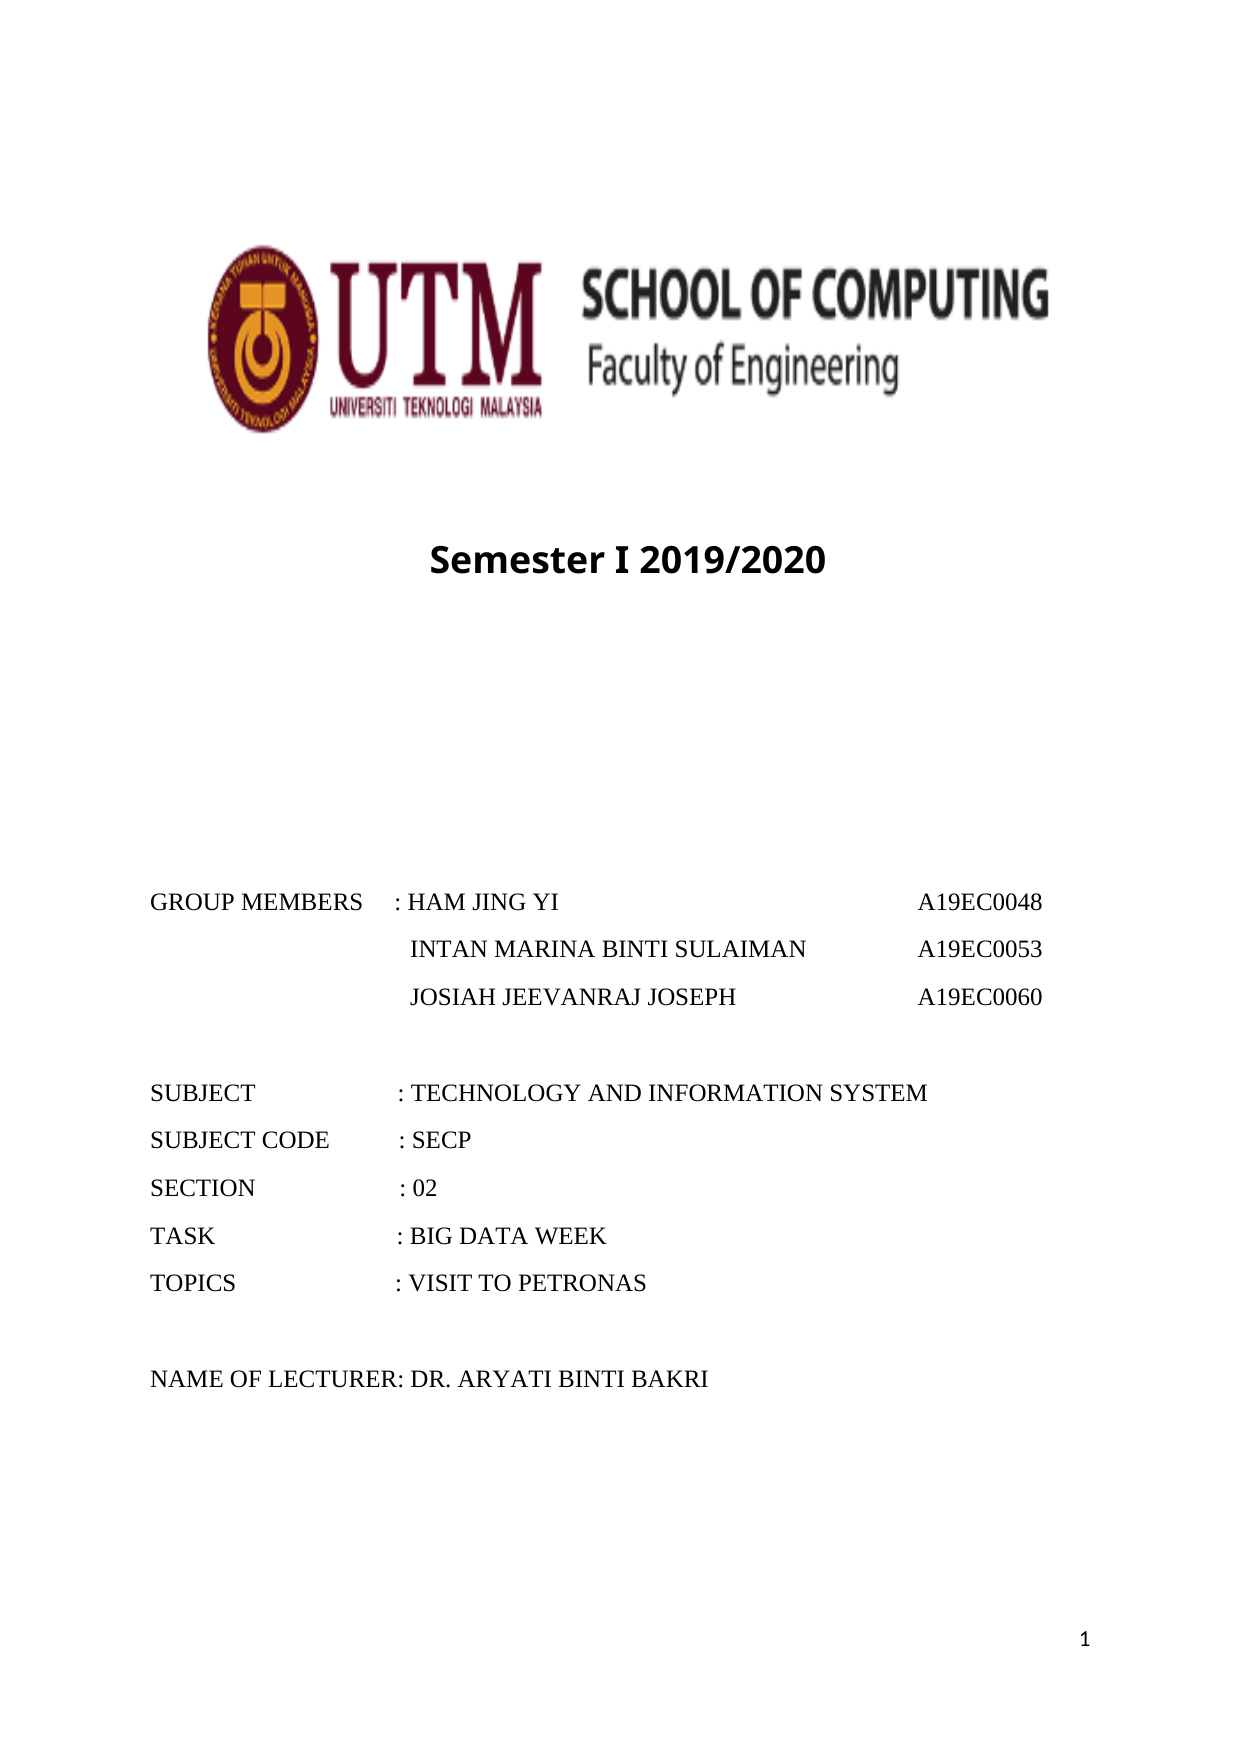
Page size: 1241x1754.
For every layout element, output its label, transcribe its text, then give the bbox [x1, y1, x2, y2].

text GROUP MEMBERS : HAM JING YI A19EC0048 [150, 887, 1090, 916]
text TASK : BIG DATA WEEK [150, 1221, 1090, 1249]
text TOPICS : VISIT TO PETRONAS [150, 1268, 1090, 1297]
text SUBJECT : TECHNOLOGY AND INFORMATION SYSTEM [150, 1078, 1090, 1106]
text Semester I 2019/2020 [150, 534, 1090, 585]
text SECTION : 02 [150, 1173, 1090, 1202]
text NAME OF LECTURER: DR. ARYATI BINTI BAKRI [150, 1364, 1090, 1393]
picture [150, 196, 1114, 487]
text SUBJECT CODE : SECP [150, 1125, 1090, 1154]
text INTAN MARINA BINTI SULAIMAN A19EC0053 [150, 934, 1090, 963]
text JOSIAH JEEVANRAJ JOSEPH A19EC0060 [150, 982, 1090, 1011]
